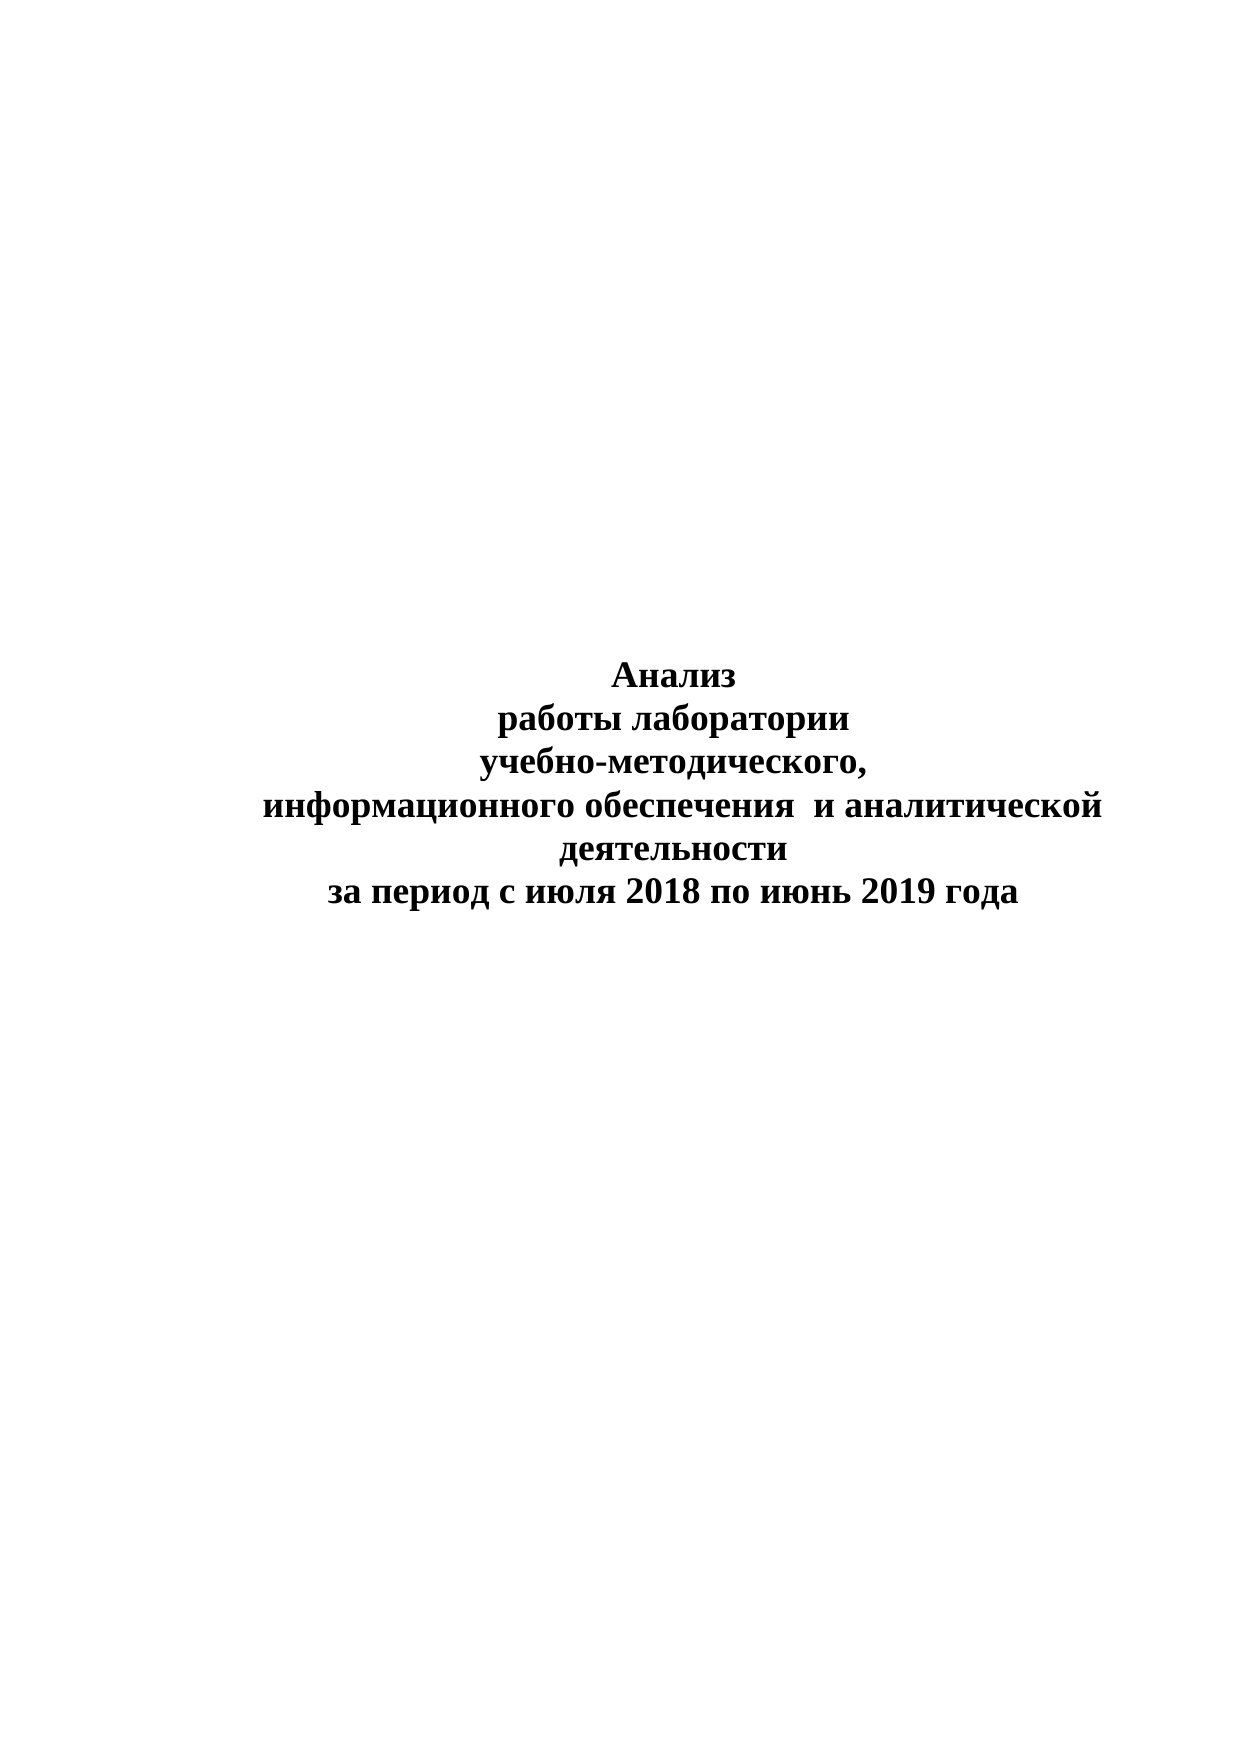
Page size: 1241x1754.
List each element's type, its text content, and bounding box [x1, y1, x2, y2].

text работы лаборатории [165, 696, 1181, 739]
text за период с июля 2018 по июнь 2019 года [165, 868, 1181, 911]
text информационного обеспечения и аналитической деятельности [165, 782, 1181, 868]
text учебно-методического, [165, 739, 1181, 782]
text Анализ [165, 653, 1181, 696]
